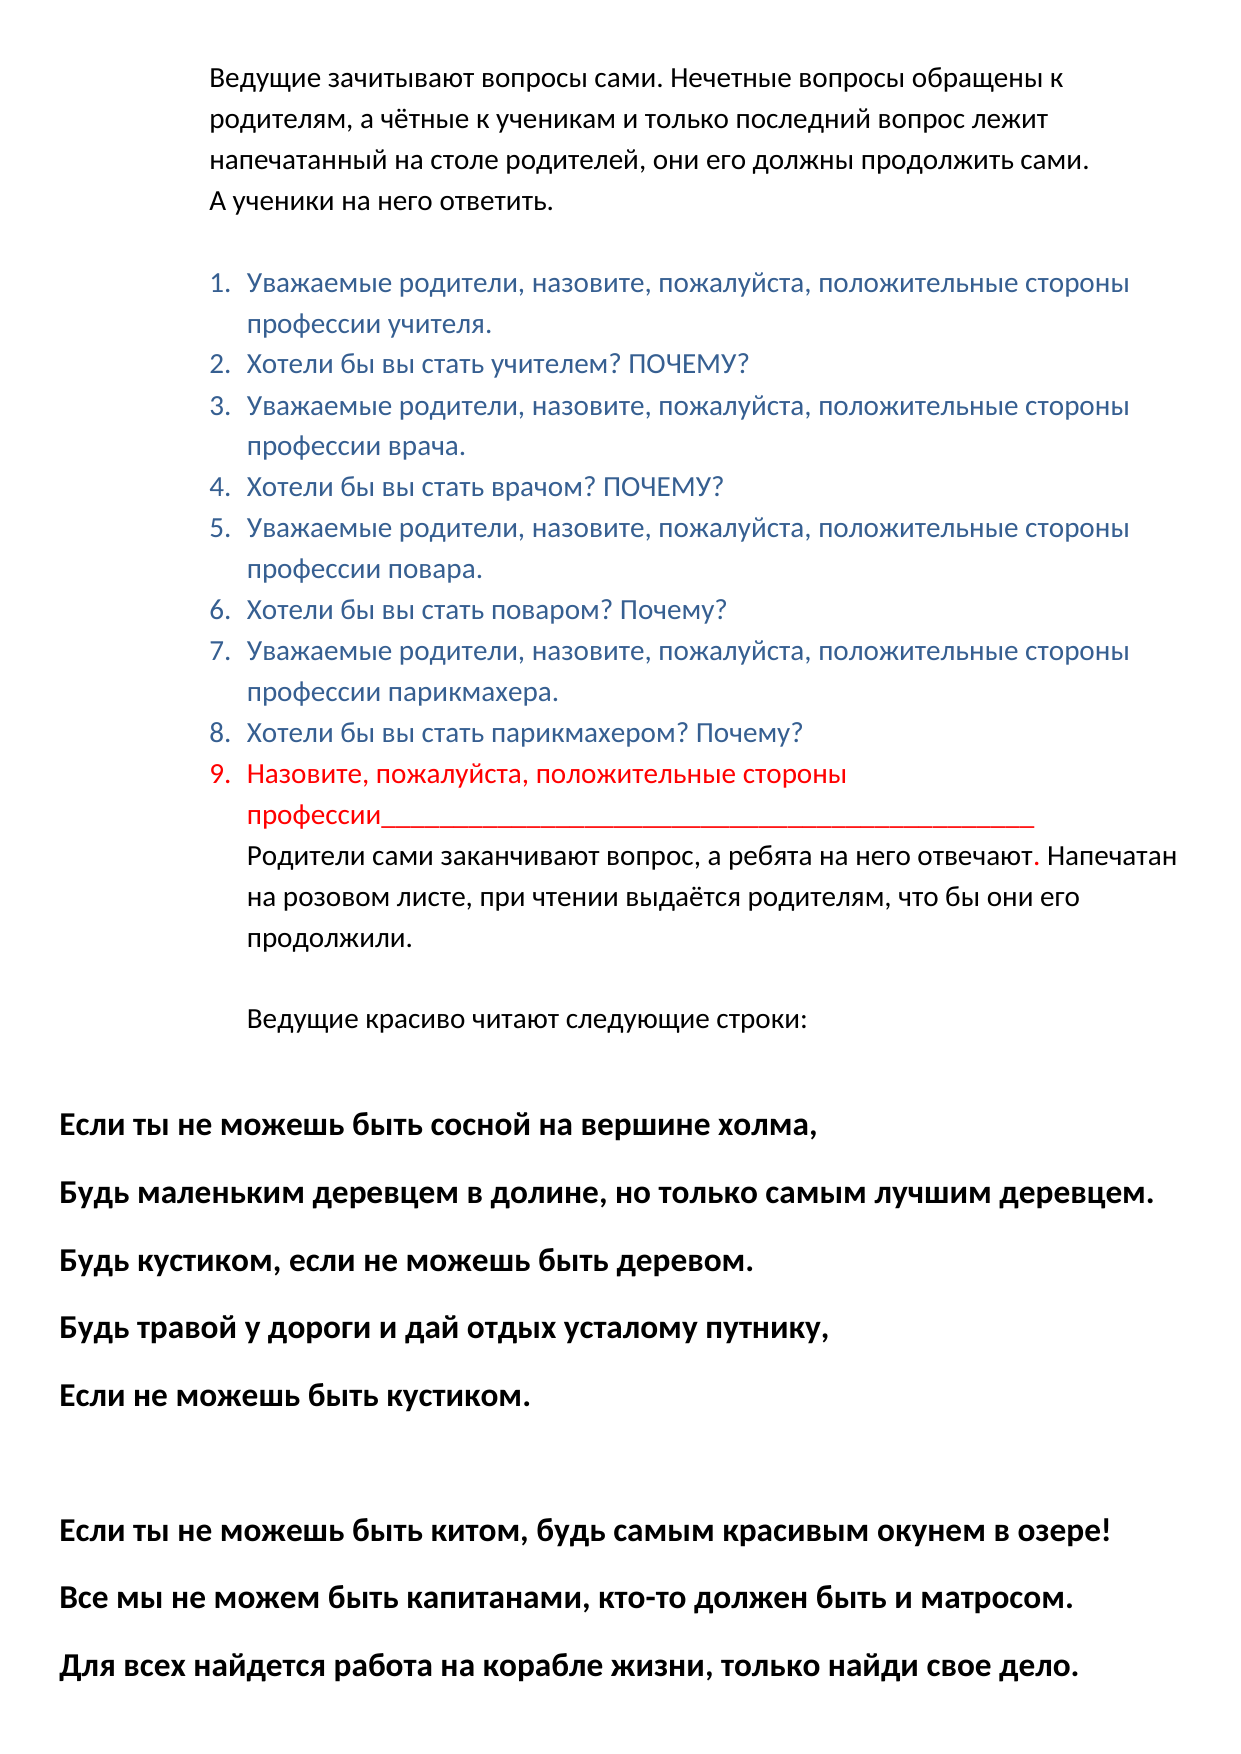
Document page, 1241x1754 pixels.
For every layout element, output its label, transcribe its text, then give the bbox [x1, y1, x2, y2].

list А ученики на него ответить. [209, 182, 1181, 217]
text Для всех найдется работа на корабле жизни, только найди свое дело. [59, 1644, 1181, 1685]
list Родители сами заканчивают вопрос, а ребята на него отвечают. Напечатан на розовом листе, при чтении выдаётся родителям, что бы они его продолжили. [247, 837, 1181, 954]
list Хотели бы вы стать врачом? ПОЧЕМУ? [209, 468, 1181, 504]
text Будь маленьким деревцем в долине, но только самым лучшим деревцем. [59, 1171, 1181, 1212]
text Если не можешь быть кустиком. [59, 1374, 1181, 1414]
list Хотели бы вы стать парикмахером? Почему? [209, 714, 1181, 750]
list Хотели бы вы стать учителем? ПОЧЕМУ? [209, 346, 1181, 381]
list Назовите, пожалуйста, положительные стороны профессии_____________________________________________ [209, 755, 1181, 832]
text Будь травой у дороги и дай отдых усталому путнику, [59, 1306, 1181, 1347]
text Если ты не можешь быть китом, будь самым красивым окунем в озере! [59, 1509, 1181, 1550]
list Уважаемые родители, назовите, пожалуйста, положительные стороны профессии врача. [209, 387, 1181, 463]
list Уважаемые родители, назовите, пожалуйста, положительные стороны профессии повара. [209, 509, 1181, 586]
text Все мы не можем быть капитанами, кто-то должен быть и матросом. [59, 1577, 1181, 1617]
text Будь кустиком, если не можешь быть деревом. [59, 1238, 1181, 1279]
list Уважаемые родители, назовите, пожалуйста, положительные стороны профессии учителя. [209, 264, 1181, 340]
list Хотели бы вы стать поваром? Почему? [209, 591, 1181, 627]
list Ведущие красиво читают следующие строки: [247, 1001, 1181, 1036]
text Если ты не можешь быть сосной на вершине холма, [59, 1103, 1181, 1144]
list Уважаемые родители, назовите, пожалуйста, положительные стороны профессии парикмахера. [209, 632, 1181, 709]
list Ведущие зачитывают вопросы сами. Нечетные вопросы обращены к родителям, а чётные к ученикам и только последний вопрос лежит напечатанный на столе родителей, они его должны продолжить сами. [209, 59, 1181, 177]
